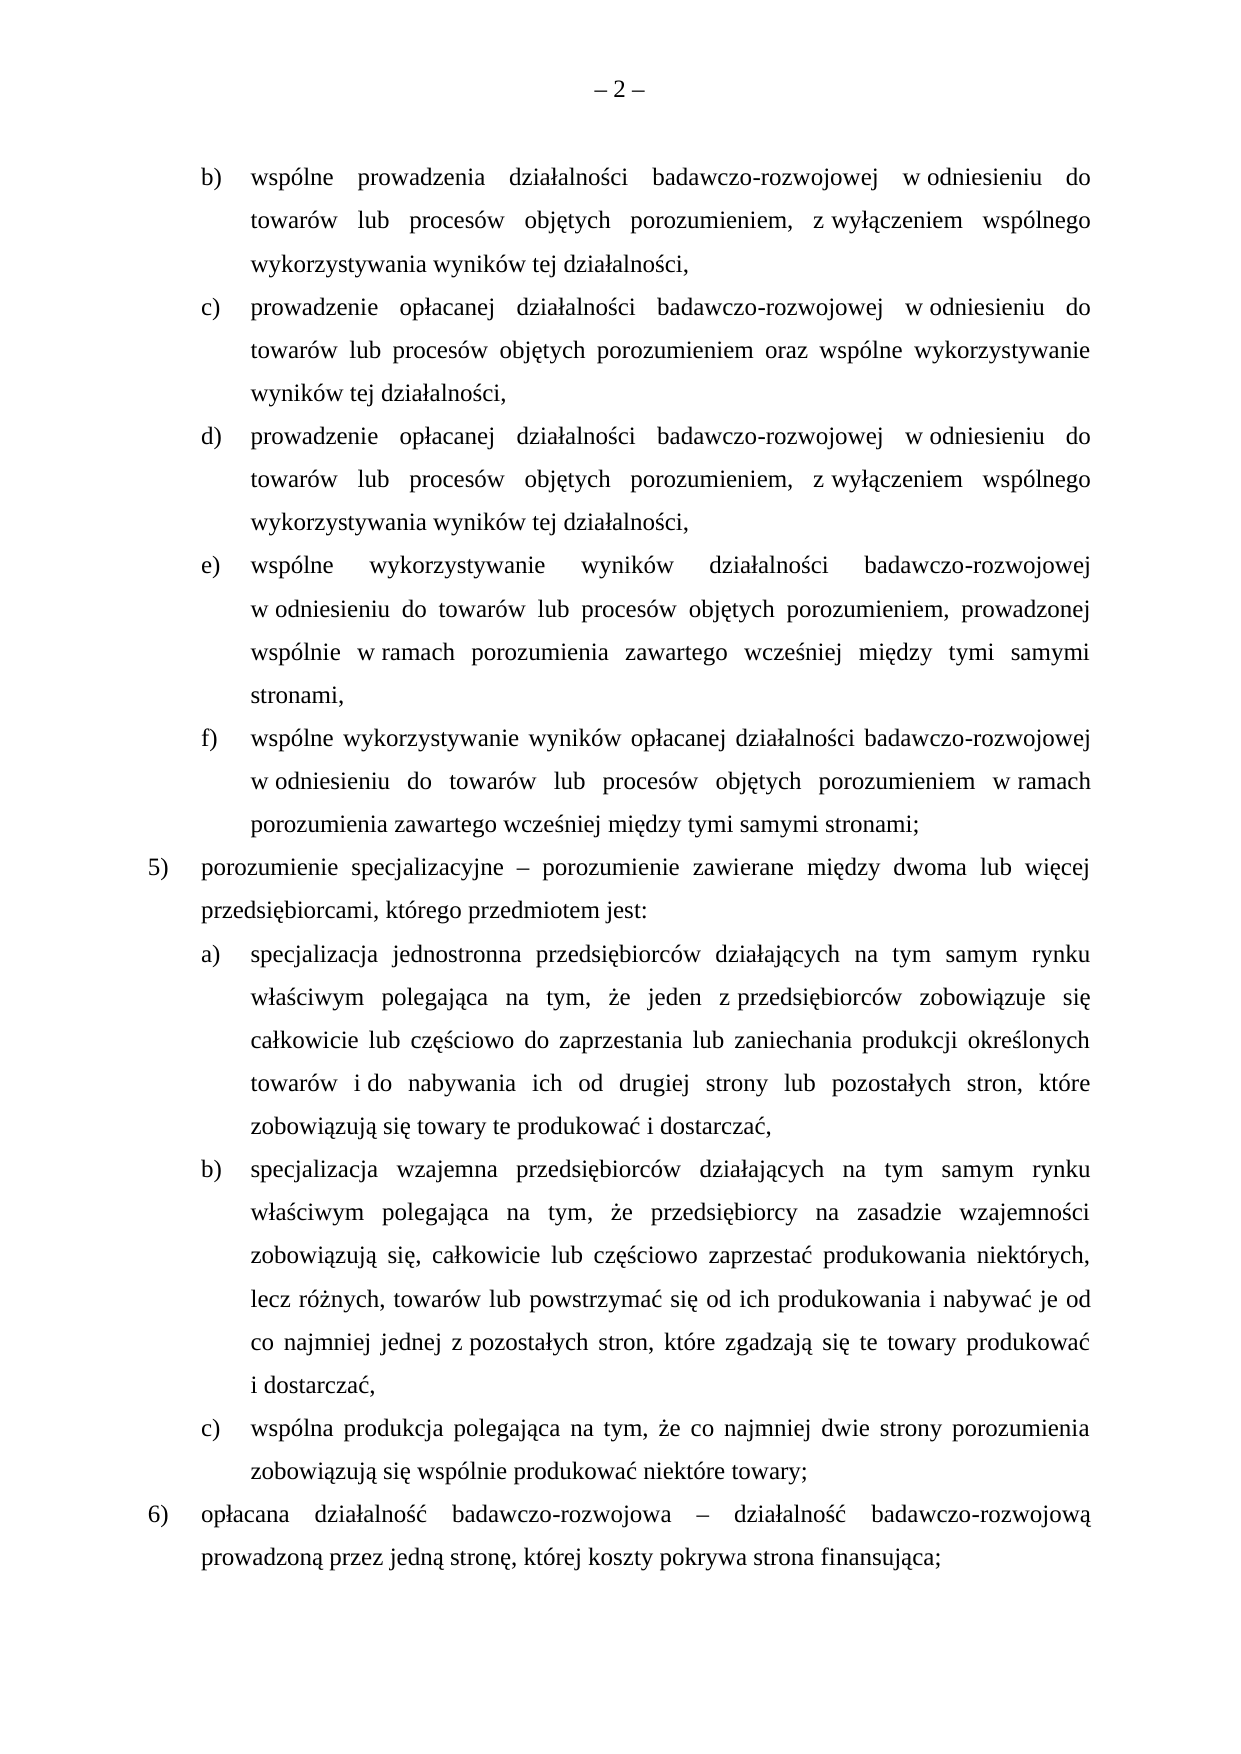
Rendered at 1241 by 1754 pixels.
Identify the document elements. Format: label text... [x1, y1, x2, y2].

text c) wspólna produkcja polegająca na tym, że co najmniej dwie strony porozumienia zobowiązują się wspólnie produkować niektóre towary; [201, 1413, 1091, 1485]
text e) wspólne wykorzystywanie wyników działalności badawczo-rozwojowej w odniesieniu do towarów lub procesów objętych porozumieniem, prowadzonej wspólnie w ramach porozumienia zawartego wcześniej między tymi samymi stronami, [201, 551, 1091, 709]
text b) wspólne prowadzenia działalności badawczo-rozwojowej w odniesieniu do towarów lub procesów objętych porozumieniem, z wyłączeniem wspólnego wykorzystywania wyników tej działalności, [201, 162, 1091, 277]
text c) prowadzenie opłacanej działalności badawczo-rozwojowej w odniesieniu do towarów lub procesów objętych porozumieniem oraz wspólne wykorzystywanie wyników tej działalności, [201, 292, 1091, 407]
text 5) porozumienie specjalizacyjne – porozumienie zawierane między dwoma lub więcej przedsiębiorcami, którego przedmiotem jest: [148, 852, 1091, 924]
text f) wspólne wykorzystywanie wyników opłacanej działalności badawczo-rozwojowej w odniesieniu do towarów lub procesów objętych porozumieniem w ramach porozumienia zawartego wcześniej między tymi samymi stronami; [201, 723, 1091, 838]
text b) specjalizacja wzajemna przedsiębiorców działających na tym samym rynku właściwym polegająca na tym, że przedsiębiorcy na zasadzie wzajemności zobowiązują się, całkowicie lub częściowo zaprzestać produkowania niektórych, lecz różnych, towarów lub powstrzymać się od ich produkowania i nabywać je od co najmniej jednej z pozostałych stron, które zgadzają się te towary produkować i dostarczać, [201, 1154, 1091, 1399]
text d) prowadzenie opłacanej działalności badawczo-rozwojowej w odniesieniu do towarów lub procesów objętych porozumieniem, z wyłączeniem wspólnego wykorzystywania wyników tej działalności, [201, 421, 1091, 536]
text a) specjalizacja jednostronna przedsiębiorców działających na tym samym rynku właściwym polegająca na tym, że jeden z przedsiębiorców zobowiązuje się całkowicie lub częściowo do zaprzestania lub zaniechania produkcji określonych towarów i do nabywania ich od drugiej strony lub pozostałych stron, które zobowiązują się towary te produkować i dostarczać, [201, 939, 1091, 1140]
text 6) opłacana działalność badawczo-rozwojowa – działalność badawczo-rozwojową prowadzoną przez jedną stronę, której koszty pokrywa strona finansująca; [148, 1499, 1091, 1571]
